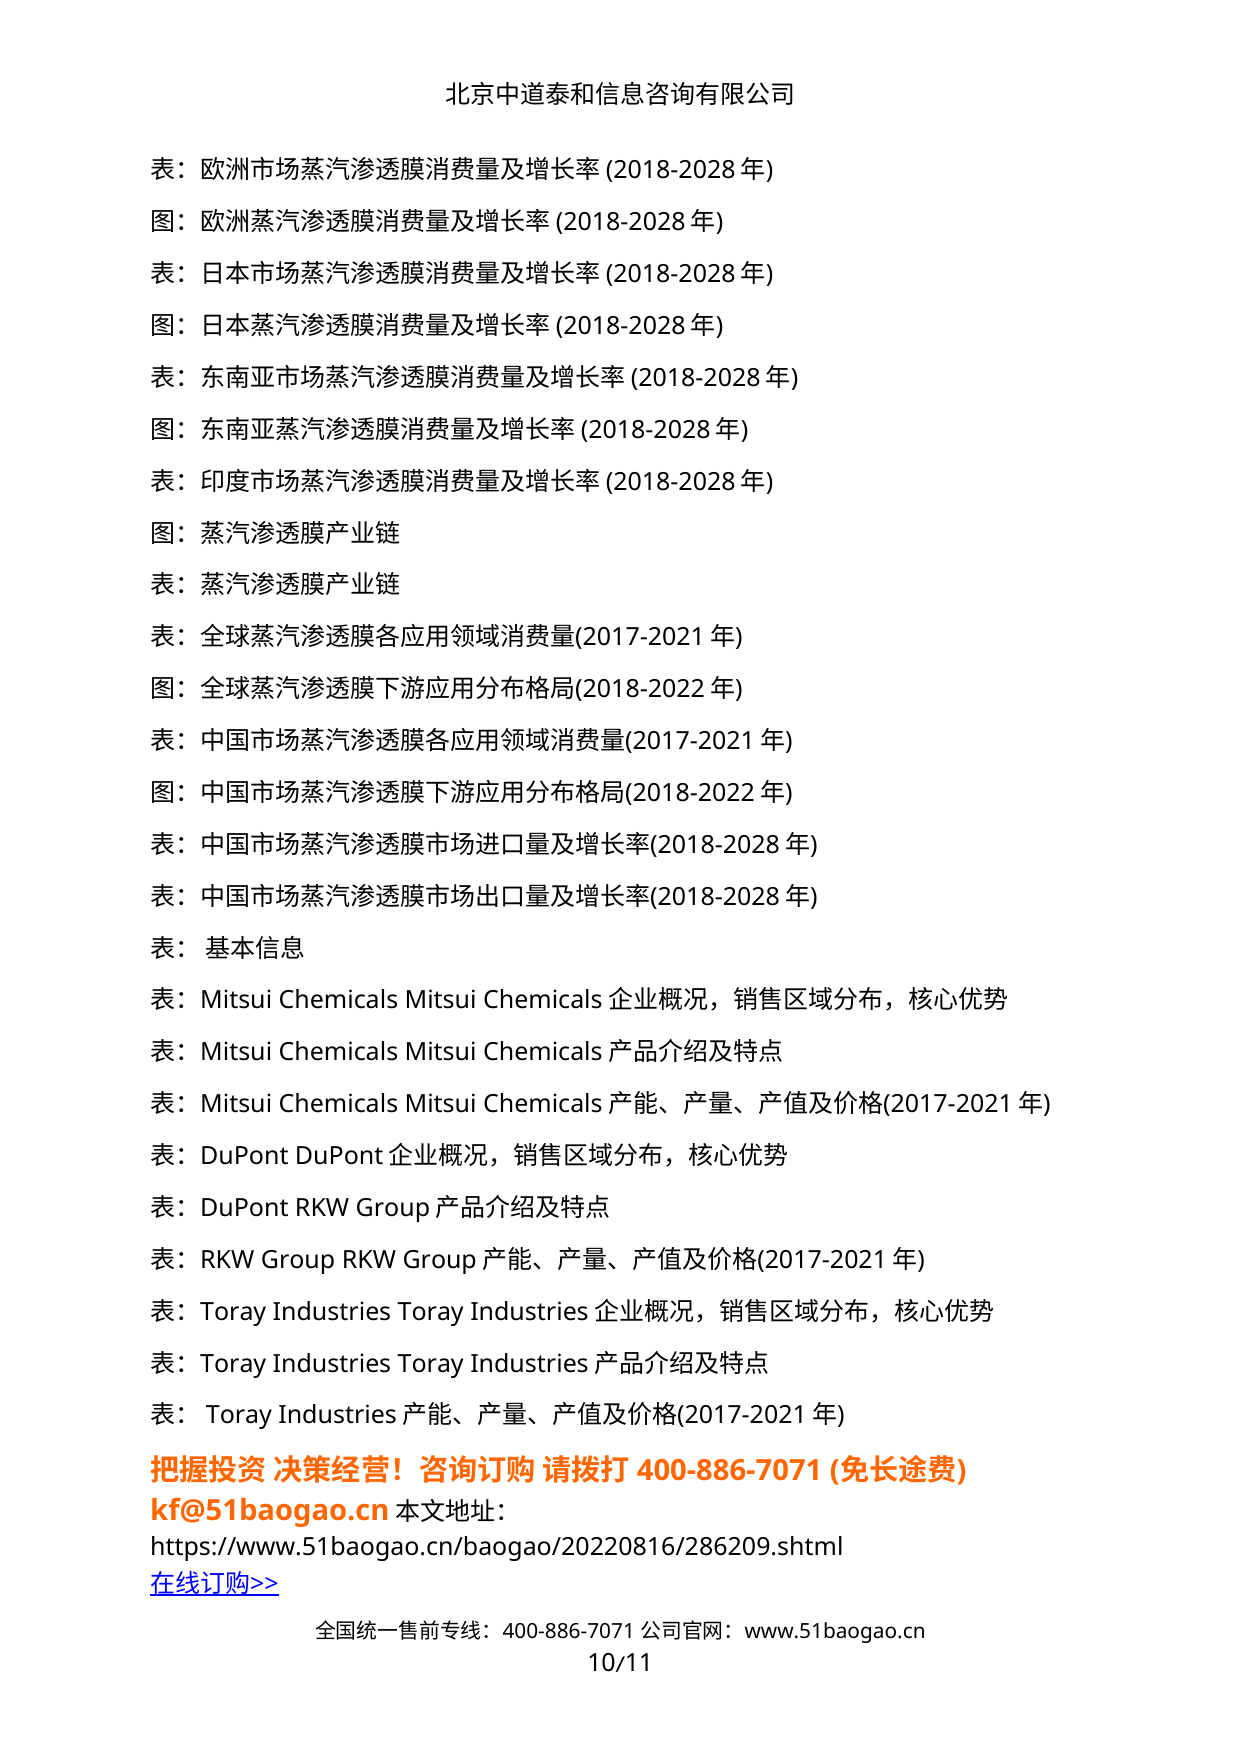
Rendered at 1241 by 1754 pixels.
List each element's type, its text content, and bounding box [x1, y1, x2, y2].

text 表：Toray Industries Toray Industries企业概况，销售区域分布，核心优势 [150, 1291, 1090, 1327]
text 表：RKW Group RKW Group产能、产量、产值及价格(2017-2021年) [150, 1239, 1090, 1276]
text 表：Toray Industries Toray Industries产品介绍及特点 [150, 1343, 1090, 1379]
text 表：东南亚市场蒸汽渗透膜消费量及增长率 (2018-2028年) [150, 357, 1090, 394]
text 表： Toray Industries产能、产量、产值及价格(2017-2021年) [150, 1395, 1090, 1431]
text 表：Mitsui Chemicals Mitsui Chemicals产品介绍及特点 [150, 1032, 1090, 1068]
text 表：欧洲市场蒸汽渗透膜消费量及增长率 (2018-2028年) [150, 150, 1090, 186]
text 表：全球蒸汽渗透膜各应用领域消费量(2017-2021年) [150, 617, 1090, 653]
text 表：中国市场蒸汽渗透膜市场出口量及增长率(2018-2028年) [150, 876, 1090, 912]
text 图：日本蒸汽渗透膜消费量及增长率 (2018-2028年) [150, 306, 1090, 342]
text 在线订购>> [150, 1563, 1090, 1599]
text 表：中国市场蒸汽渗透膜市场进口量及增长率(2018-2028年) [150, 824, 1090, 861]
text 表：蒸汽渗透膜产业链 [150, 565, 1090, 601]
text 表：DuPont RKW Group产品介绍及特点 [150, 1187, 1090, 1224]
text 把握投资 决策经营！咨询订购 请拨打 400-886-7071 (免长途费) kf@51baogao.cn本文地址：https://www.51baogao.cn/baogao/20220816/286209.shtml [150, 1447, 1090, 1563]
text 表：Mitsui Chemicals Mitsui Chemicals产能、产量、产值及价格(2017-2021年) [150, 1084, 1090, 1120]
text 图：中国市场蒸汽渗透膜下游应用分布格局(2018-2022年) [150, 772, 1090, 809]
text 图：东南亚蒸汽渗透膜消费量及增长率 (2018-2028年) [150, 409, 1090, 446]
text 表： 基本信息 [150, 928, 1090, 964]
text 图：全球蒸汽渗透膜下游应用分布格局(2018-2022年) [150, 669, 1090, 705]
text 表：中国市场蒸汽渗透膜各应用领域消费量(2017-2021年) [150, 721, 1090, 757]
text 图：欧洲蒸汽渗透膜消费量及增长率 (2018-2028年) [150, 202, 1090, 238]
text 表：印度市场蒸汽渗透膜消费量及增长率 (2018-2028年) [150, 461, 1090, 497]
text 表：Mitsui Chemicals Mitsui Chemicals企业概况，销售区域分布，核心优势 [150, 980, 1090, 1016]
text 表：DuPont DuPont企业概况，销售区域分布，核心优势 [150, 1136, 1090, 1172]
text 图：蒸汽渗透膜产业链 [150, 513, 1090, 549]
text 表：日本市场蒸汽渗透膜消费量及增长率 (2018-2028年) [150, 254, 1090, 290]
